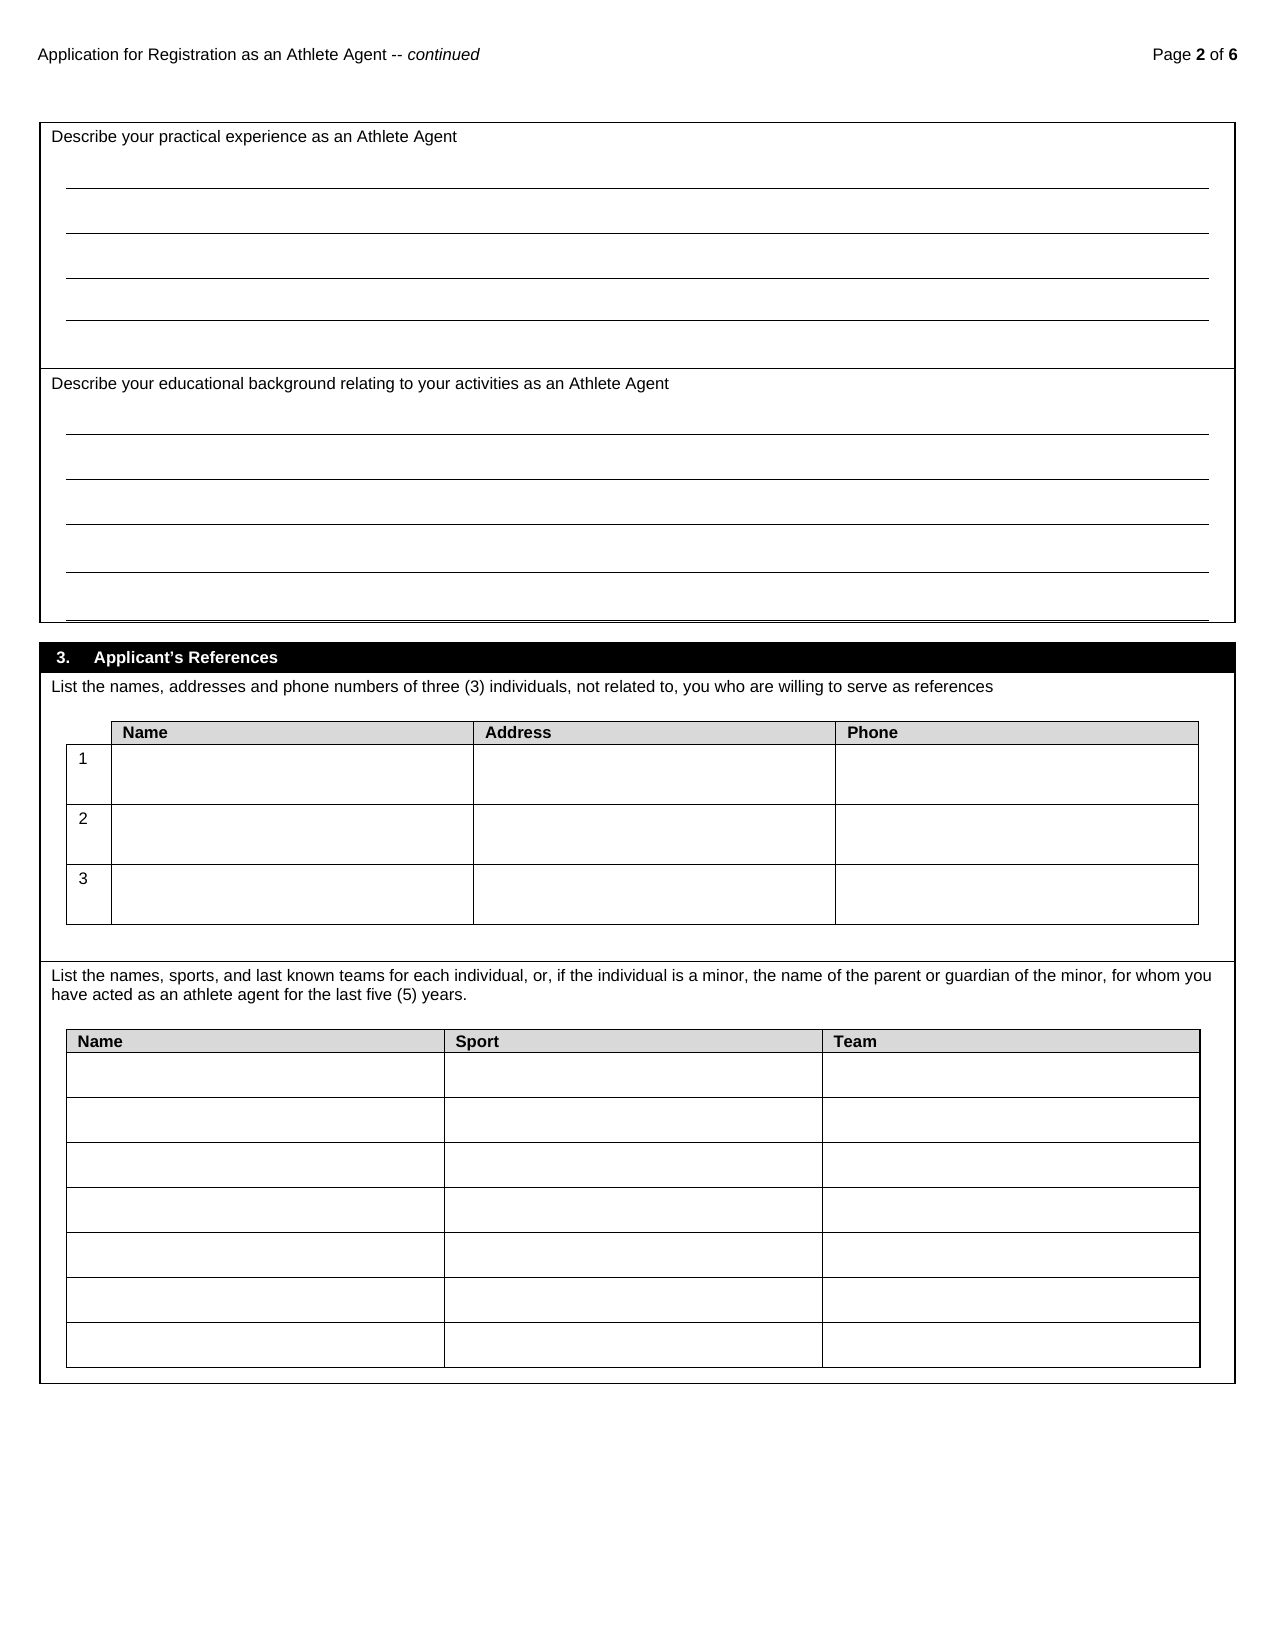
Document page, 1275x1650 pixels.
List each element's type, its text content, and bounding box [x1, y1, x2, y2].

table_header Applicant’s References [41, 643, 1234, 672]
table_cell List the names, addresses and phone numbers of three (3) individuals, not related to, you who are willing to serve as references [41, 673, 1234, 961]
table_cell Describe your educational background relating to your activities as an Athlete Agent [41, 369, 1234, 622]
table_cell Describe your practical experience as an Athlete Agent [41, 123, 1234, 368]
table_cell List the names, sports, and last known teams for each individual, or, if the individual is a minor, the name of the parent or guardian of the minor, for whom you have acted as an athlete agent for the last five (5) years. [41, 962, 1234, 1383]
